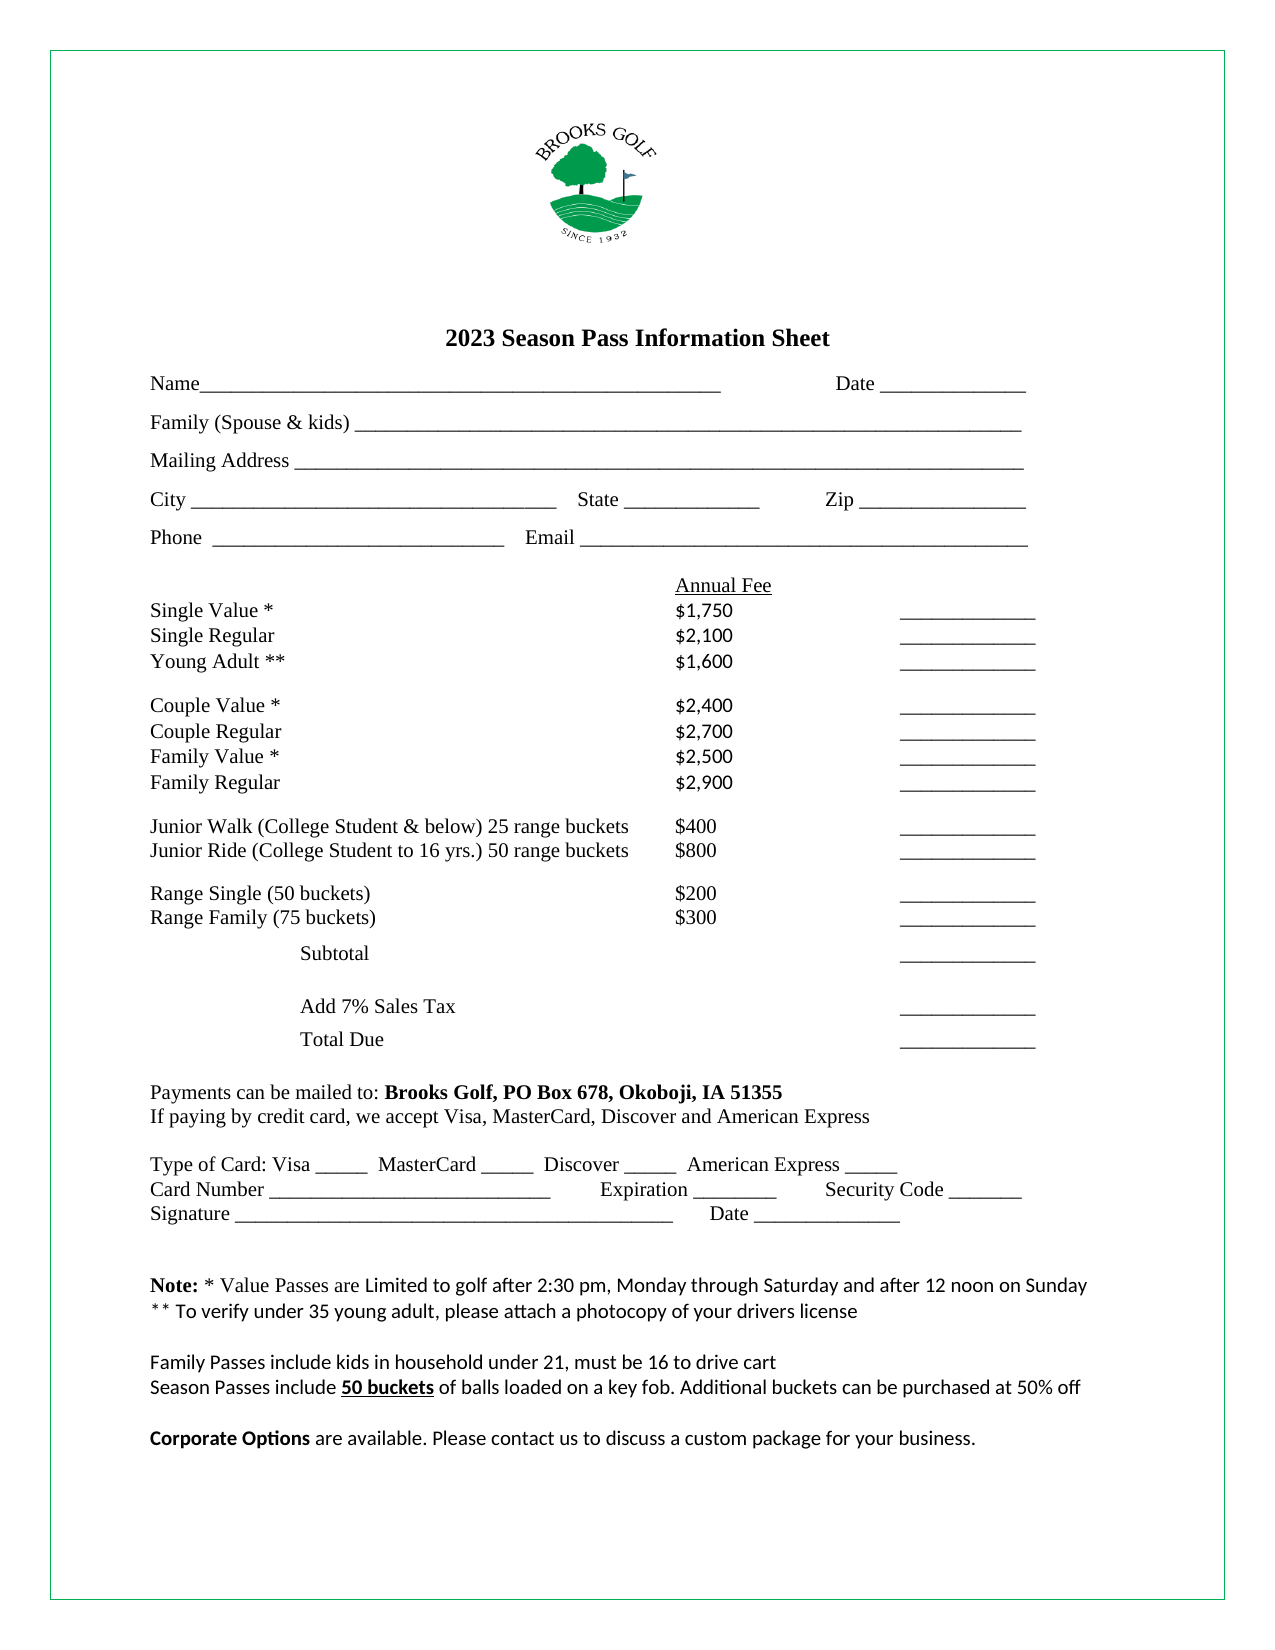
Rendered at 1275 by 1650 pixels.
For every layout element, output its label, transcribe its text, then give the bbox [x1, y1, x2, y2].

text Junior Walk (College Student & below) 25 range buckets $400 _____________ [150, 813, 1125, 838]
text Junior Ride (College Student to 16 yrs.) 50 range buckets $800 _____________ [150, 838, 1125, 862]
text Signature ___________________________________ _______ Date ______________ [150, 1201, 1125, 1224]
text Note: * Value Passes are Limited to golf after 2:30 pm, Monday through Saturday and after 12 noon on Sunday [150, 1273, 1125, 1298]
text Range Family (75 buckets) $300 _____________ [150, 905, 1125, 929]
text Total Due _____________ [150, 1027, 1125, 1051]
text Corporate Options are available. Please contact us to discuss a custom package for your business. [150, 1425, 1125, 1451]
text Family Value * $2,500 _____________ [150, 743, 1125, 769]
text Range Single (50 buckets) $200 _____________ [150, 881, 1125, 905]
text Mailing Address ______________________________________________________________________ [150, 448, 1125, 472]
text ** To verify under 35 young adult, please attach a photocopy of your drivers license [150, 1298, 1125, 1323]
picture [513, 85, 678, 281]
text Type of Card: Visa _____ MasterCard _____ Discover _____ American Express _____ [150, 1152, 1125, 1176]
text City ________________________________ ___ State _____________ Zip ________________ [150, 487, 1125, 511]
text Family Regular $2,900 _____________ [150, 769, 1125, 794]
text Card Number ___________________________ Expiration ________ Security Code _______ [150, 1176, 1125, 1201]
text Couple Value * $2,400 _____________ [150, 693, 1125, 718]
text Family (Spouse & kids) ________________________________________________________________ [150, 410, 1125, 434]
text Subtotal _____________ [150, 941, 1125, 965]
text Family Passes include kids in household under 21, must be 16 to drive cart [150, 1349, 1125, 1374]
text Single Regular $2,100 _____________ [150, 623, 1125, 648]
text Add 7% Sales Tax _____________ [150, 994, 1125, 1018]
text Payments can be mailed to: Brooks Golf, PO Box 678, Okoboji, IA 51355 [150, 1080, 1125, 1104]
text If paying by credit card, we accept Visa, MasterCard, Discover and American Express [150, 1104, 1125, 1128]
text Couple Regular $2,700 _____________ [150, 718, 1125, 743]
text Young Adult ** $1,600 _____________ [150, 648, 1125, 673]
text Single Value * $1,750 _____________ [150, 597, 1125, 623]
text 2023 Season Pass Information Sheet [150, 323, 1125, 352]
text Name__________________________________________________ Date ______________ [150, 371, 1125, 395]
text Phone ____________________________ Email ___________________________________________ [150, 525, 1125, 549]
text Annual Fee [150, 573, 1125, 597]
text Season Passes include 50 buckets of balls loaded on a key fob. Additional buckets can be purchased at 50% off [150, 1374, 1125, 1400]
